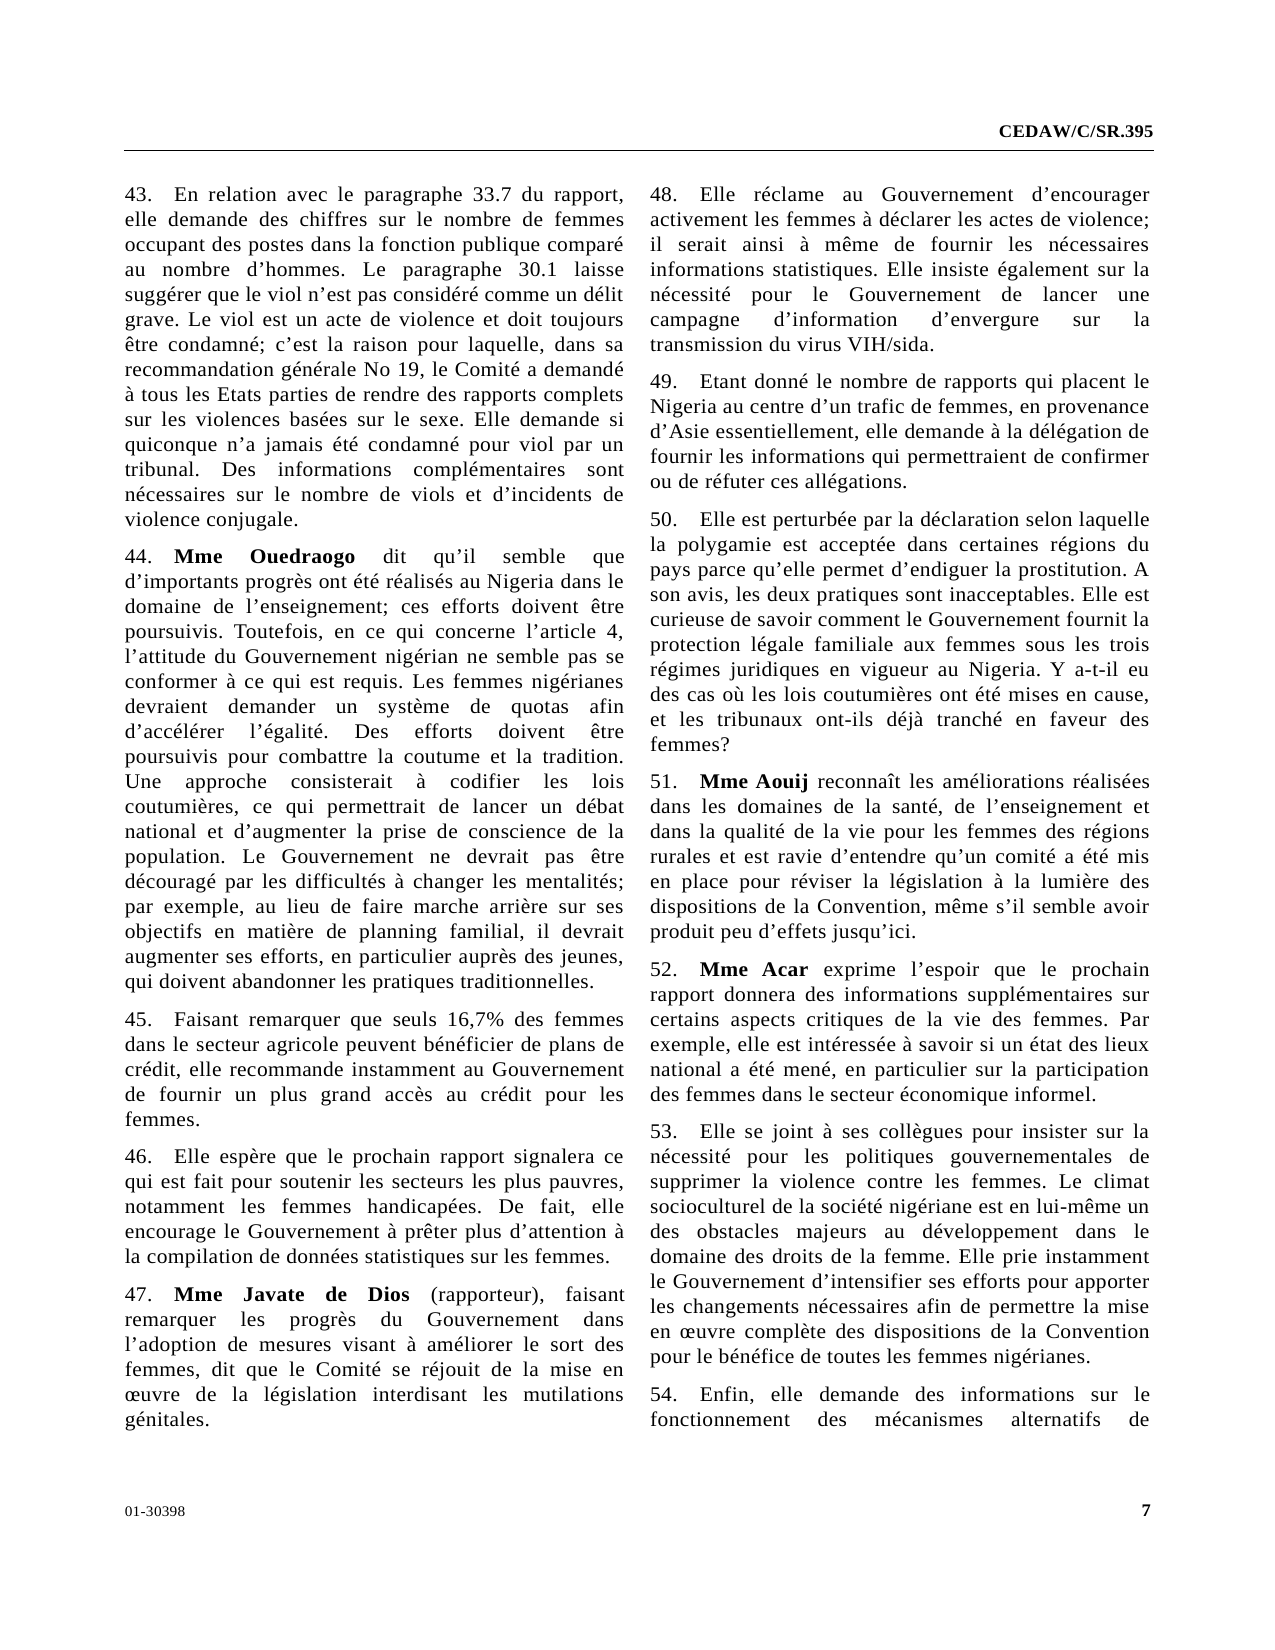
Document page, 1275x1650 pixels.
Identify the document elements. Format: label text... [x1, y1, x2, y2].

list Mme Aouij reconnaît les améliorations réalisées dans les domaines de la santé, de l’enseignement et dans la qualité de la vie pour les femmes des régions rurales et est ravie d’entendre qu’un comité a été mis en place pour réviser la législation à la lumière des dispositions de la Convention, même s’il semble avoir produit peu d’effets jusqu’ici. [650, 769, 1151, 944]
list Mme Acar exprime l’espoir que le prochain rapport donnera des informations supplémentaires sur certains aspects critiques de la vie des femmes. Par exemple, elle est intéressée à savoir si un état des lieux national a été mené, en particulier sur la participation des femmes dans le secteur économique informel. [650, 956, 1151, 1106]
list Elle est perturbée par la déclaration selon laquelle la polygamie est acceptée dans certaines régions du pays parce qu’elle permet d’endiguer la prostitution. A son avis, les deux pratiques sont inacceptables. Elle est curieuse de savoir comment le Gouvernement fournit la protection légale familiale aux femmes sous les trois régimes juridiques en vigueur au Nigeria. Y a-t-il eu des cas où les lois coutumières ont été mises en cause, et les tribunaux ont-ils déjà tranché en faveur des femmes? [650, 506, 1151, 756]
list Etant donné le nombre de rapports qui placent le Nigeria au centre d’un trafic de femmes, en provenance d’Asie essentiellement, elle demande à la délégation de fournir les informations qui permettraient de confirmer ou de réfuter ces allégations. [650, 369, 1151, 494]
list Faisant remarquer que seuls 16,7% des femmes dans le secteur agricole peuvent bénéficier de plans de crédit, elle recommande instamment au Gouvernement de fournir un plus grand accès au crédit pour les femmes. [124, 1006, 625, 1131]
list En relation avec le paragraphe 33.7 du rapport, elle demande des chiffres sur le nombre de femmes occupant des postes dans la fonction publique comparé au nombre d’hommes. Le paragraphe 30.1 laisse suggérer que le viol n’est pas considéré comme un délit grave. Le viol est un acte de violence et doit toujours être condamné; c’est la raison pour laquelle, dans sa recommandation générale No 19, le Comité a demandé à tous les Etats parties de rendre des rapports complets sur les violences basées sur le sexe. Elle demande si quiconque n’a jamais été condamné pour viol par un tribunal. Des informations complémentaires sont nécessaires sur le nombre de viols et d’incidents de violence conjugale. [124, 181, 625, 531]
list Mme Javate de Dios (rapporteur), faisant remarquer les progrès du Gouvernement dans l’adoption de mesures visant à améliorer le sort des femmes, dit que le Comité se réjouit de la mise en œuvre de la législation interdisant les mutilations génitales. [124, 1281, 625, 1431]
list Mme Ouedraogo dit qu’il semble que d’importants progrès ont été réalisés au Nigeria dans le domaine de l’enseignement; ces efforts doivent être poursuivis. Toutefois, en ce qui concerne l’article 4, l’attitude du Gouvernement nigérian ne semble pas se conformer à ce qui est requis. Les femmes nigérianes devraient demander un système de quotas afin d’accélérer l’égalité. Des efforts doivent être poursuivis pour combattre la coutume et la tradition. Une approche consisterait à codifier les lois coutumières, ce qui permettrait de lancer un débat national et d’augmenter la prise de conscience de la population. Le Gouvernement ne devrait pas être découragé par les difficultés à changer les mentalités; par exemple, au lieu de faire marche arrière sur ses objectifs en matière de planning familial, il devrait augmenter ses efforts, en particulier auprès des jeunes, qui doivent abandonner les pratiques traditionnelles. [124, 544, 625, 994]
list Elle espère que le prochain rapport signalera ce qui est fait pour soutenir les secteurs les plus pauvres, notamment les femmes handicapées. De fait, elle encourage le Gouvernement à prêter plus d’attention à la compilation de données statistiques sur les femmes. [124, 1144, 625, 1269]
list Elle se joint à ses collègues pour insister sur la nécessité pour les politiques gouvernementales de supprimer la violence contre les femmes. Le climat socioculturel de la société nigériane est en lui-même un des obstacles majeurs au développement dans le domaine des droits de la femme. Elle prie instamment le Gouvernement d’intensifier ses efforts pour apporter les changements nécessaires afin de permettre la mise en œuvre complète des dispositions de la Convention pour le bénéfice de toutes les femmes nigérianes. [650, 1119, 1151, 1369]
list Elle réclame au Gouvernement d’encourager activement les femmes à déclarer les actes de violence; il serait ainsi à même de fournir les nécessaires informations statistiques. Elle insiste également sur la nécessité pour le Gouvernement de lancer une campagne d’information d’envergure sur la transmission du virus VIH/sida. [650, 181, 1151, 356]
